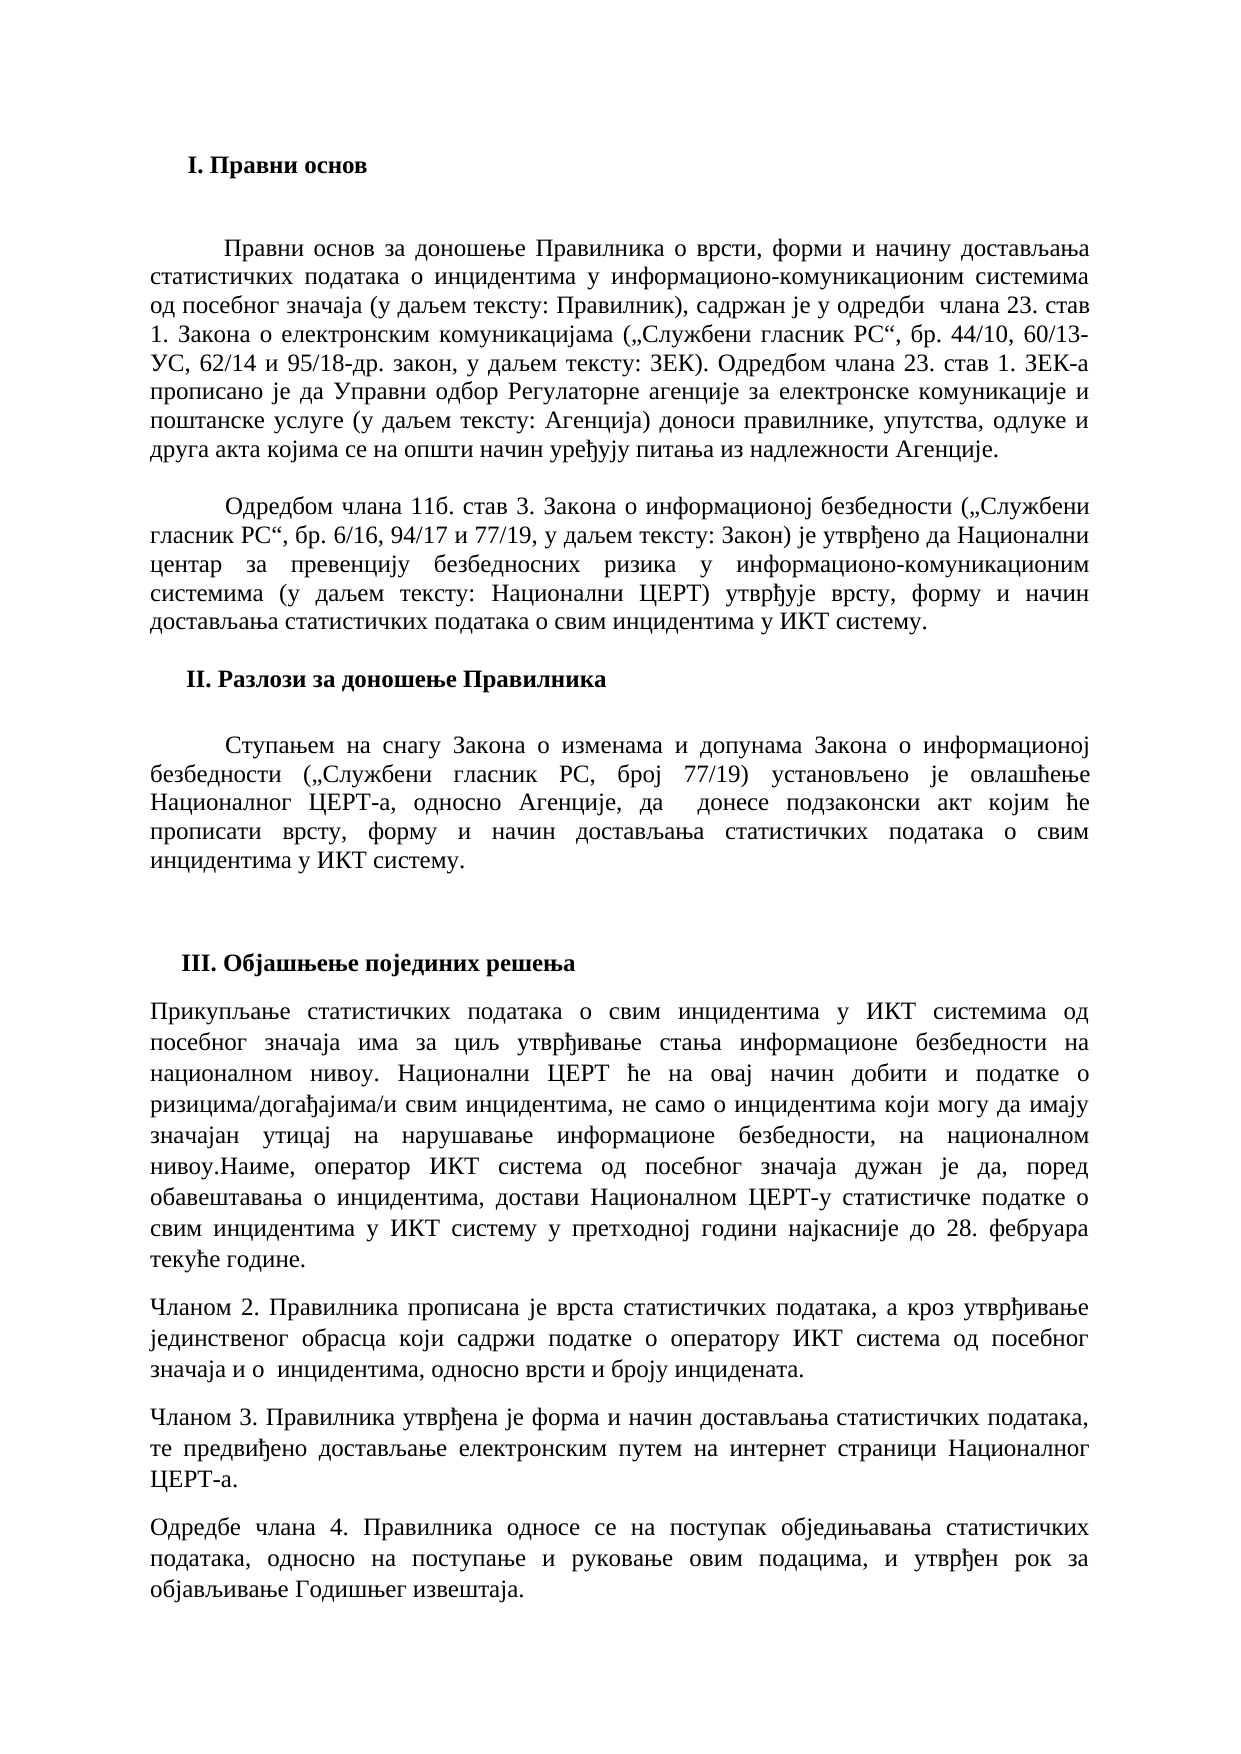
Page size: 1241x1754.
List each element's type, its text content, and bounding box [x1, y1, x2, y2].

subtitle I. Правни основ [150, 150, 1090, 179]
text II. Разлози за доношење Правилника [179, 664, 1090, 693]
text Ступањем на снагу Закона о изменама и допунама Закона о информационој безбедности („Службени гласник РС, број 77/19) установљено је овлашћење Националног ЦЕРТ-а, односно Агенције, да донесе подзаконски акт којим ће прописати врсту, форму и начин достављања статистичких података о свим инцидентима у ИКТ систему. [150, 730, 1090, 874]
text Прикупљање статистичких података о свим инцидентима у ИКТ системима од посебног значаја има за циљ утврђивање стања информационе безбедности на националном нивоу. Национални ЦЕРТ ће на овај начин добити и податке о ризицима/догађајима/и свим инцидентима, не само о инцидентима који могу да имају значајан утицај на нарушавање информационе безбедности, на националном нивоу.Наиме, оператор ИКТ система од посебног значаја дужан је да, поред обавештавања о инцидентима, достави Националном ЦЕРТ-у статистичке податке о свим инцидентима у ИКТ систему у претходној години најкасније до 28. фебруара текуће године. [150, 996, 1090, 1273]
text Чланом 2. Правилника прописана је врста статистичких података, а кроз утврђивање јединственог обрасца који садржи податке о оператору ИКТ система од посебног значаја и о инцидентима, односно врсти и броју инцидената. [150, 1292, 1090, 1383]
text Правни основ за доношење Правилника о врсти, форми и начину достављања статистичких података о инцидентима у информационо-комуникационим системима од посебног значаја (у даљем тексту: Правилник), садржан је у одредби члана 23. став 1. Закона о електронским комуникацијама („Службени гласник РС“, бр. 44/10, 60/13-УС, 62/14 и 95/18-др. закон, у даљем тексту: ЗЕК). Одредбом члана 23. став 1. ЗЕК-а прописано је да Управни одбор Регулаторне агенције за електронске комуникације и поштанске услуге (у даљем тексту: Агенција) доноси правилнике, упутства, одлуке и друга акта којима се на општи начин уређују питања из надлежности Агенције. [150, 233, 1090, 463]
text Одредбом члана 11б. став 3. Закона о информационој безбедности („Службени гласник РС“, бр. 6/16, 94/17 и 77/19, у даљем тексту: Закон) је утврђено да Национални центар за превенцију безбедносних ризика у информационо-комуникационим системима (у даљем тексту: Национални ЦЕРТ) утврђује врсту, форму и начин достављања статистичких података о свим инцидентима у ИКТ систему. [150, 491, 1090, 635]
text Одредбе члана 4. Правилника односе се на поступак обједињавања статистичких података, односно на поступање и руковање овим подацима, и утврђен рок за објављивање Годишњег извештаја. [150, 1512, 1090, 1603]
text III. Објашњење појединих решења [150, 948, 1090, 977]
text Чланом 3. Правилника утврђена је форма и начин достављања статистичких података, те предвиђено достављање електронским путем на интернет страници Националног ЦЕРТ-а. [150, 1402, 1090, 1493]
